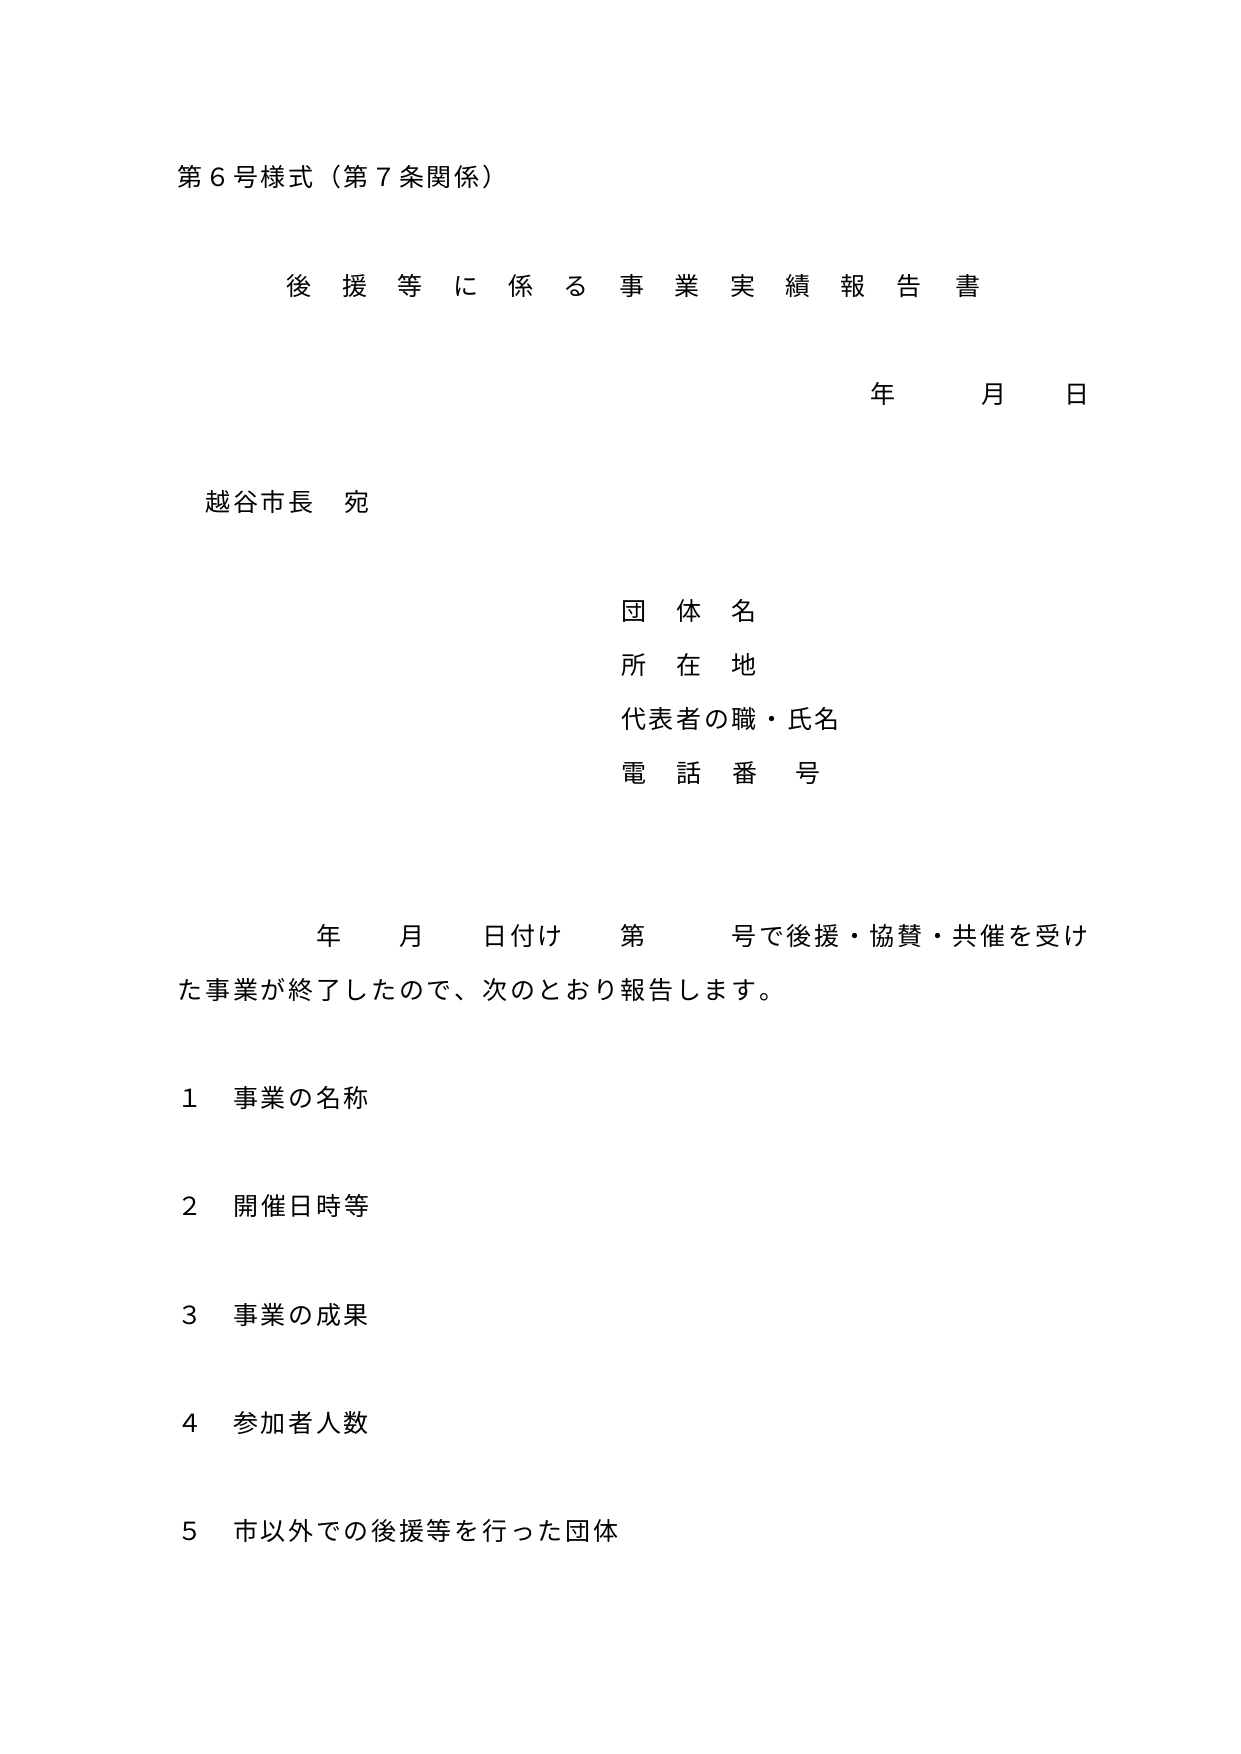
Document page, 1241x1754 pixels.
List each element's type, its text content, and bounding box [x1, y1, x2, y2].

text 電話番号 [178, 744, 1092, 799]
text 年 月 日付け 第 号で後援・協賛・共催を受けた事業が終了したので、次のとおり報告します。 [178, 907, 1092, 1015]
text 第６号様式（第７条関係） [178, 149, 1092, 203]
text ４ 参加者人数 [178, 1394, 1092, 1449]
text 所 在 地 [178, 636, 1092, 690]
text 後援等に係る事業実績報告書 [178, 257, 1092, 311]
text 代表者の職・氏名 [178, 690, 1092, 744]
text １ 事業の名称 [178, 1069, 1092, 1124]
text 越谷市長 宛 [178, 474, 1092, 528]
text ３ 事業の成果 [178, 1286, 1092, 1340]
text 団 体 名 [178, 582, 1092, 636]
text ５ 市以外での後援等を行った団体 [178, 1503, 1092, 1557]
text ２ 開催日時等 [178, 1178, 1092, 1232]
text 年 月 日 [178, 365, 1092, 419]
